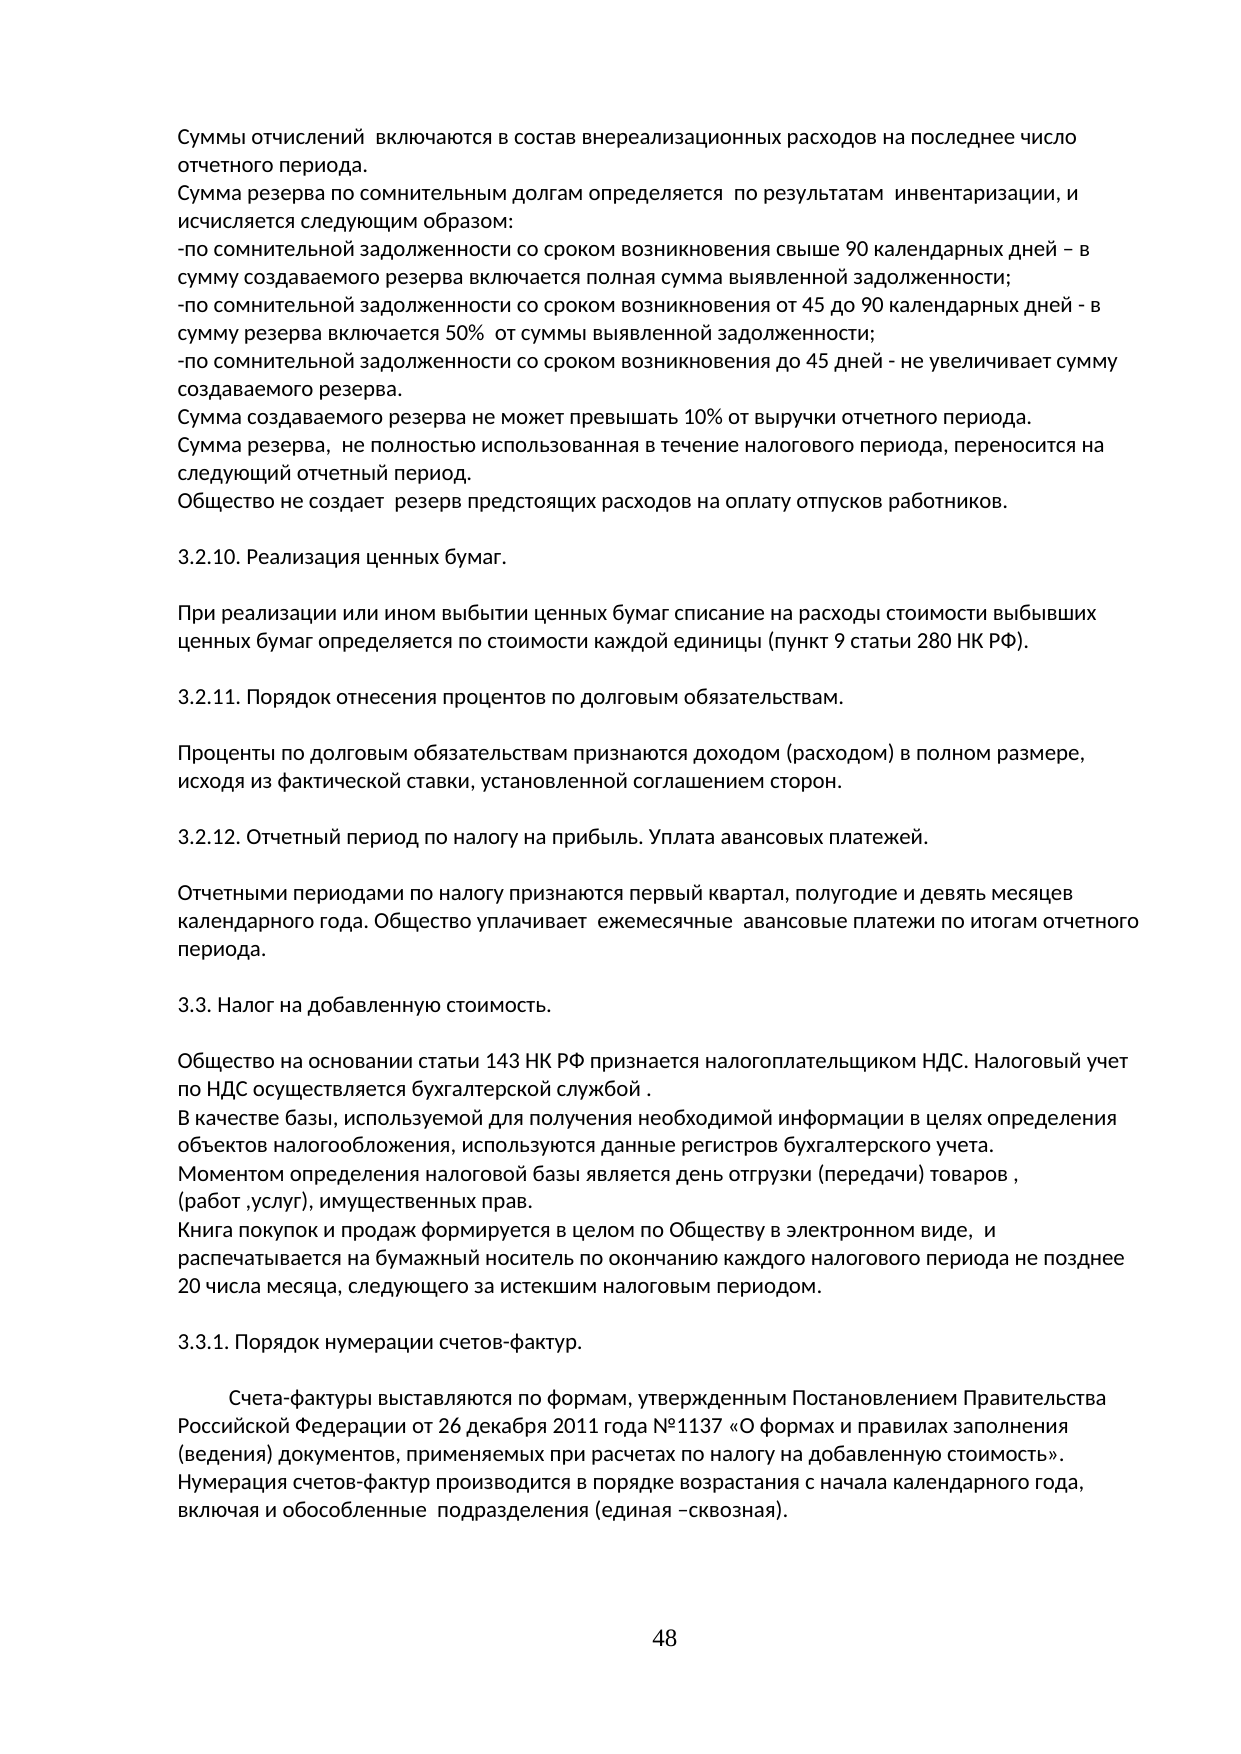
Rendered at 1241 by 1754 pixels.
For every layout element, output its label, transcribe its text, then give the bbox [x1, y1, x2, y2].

text Общество на основании статьи 143 НК РФ признается налогоплательщиком НДС. Налоговый учет по НДС осуществляется бухгалтерской службой . [177, 1047, 1152, 1103]
text Счета-фактуры выставляются по формам, утвержденным Постановлением Правительства Российской Федерации от 26 декабря 2011 года №1137 «О формах и правилах заполнения (ведения) документов, применяемых при расчетах по налогу на добавленную стоимость». [177, 1383, 1152, 1467]
text -по сомнительной задолженности со сроком возникновения свыше 90 календарных дней – в сумму создаваемого резерва включается полная сумма выявленной задолженности; [177, 234, 1152, 290]
text 3.2.10. Реализация ценных бумаг. [177, 542, 1152, 570]
text -по сомнительной задолженности со сроком возникновения до 45 дней - не увеличивает сумму создаваемого резерва. [177, 346, 1152, 402]
text Моментом определения налоговой базы является день отгрузки (передачи) товаров , (работ ,услуг), имущественных прав. [177, 1159, 1152, 1215]
text -по сомнительной задолженности со сроком возникновения от 45 до 90 календарных дней - в сумму резерва включается 50% от суммы выявленной задолженности; [177, 290, 1152, 346]
text Сумма резерва, не полностью использованная в течение налогового периода, переносится на следующий отчетный период. [177, 430, 1152, 486]
text При реализации или ином выбытии ценных бумаг списание на расходы стоимости выбывших ценных бумаг определяется по стоимости каждой единицы (пункт 9 статьи 280 НК РФ). [177, 598, 1152, 654]
text Общество не создает резерв предстоящих расходов на оплату отпусков работников. [177, 486, 1152, 514]
text 3.2.11. Порядок отнесения процентов по долговым обязательствам. [177, 682, 1152, 710]
text 3.3. Налог на добавленную стоимость. [177, 991, 1152, 1018]
text В качестве базы, используемой для получения необходимой информации в целях определения объектов налогообложения, используются данные регистров бухгалтерского учета. [177, 1103, 1152, 1159]
text 3.3.1. Порядок нумерации счетов-фактур. [177, 1327, 1152, 1355]
text Сумма создаваемого резерва не может превышать 10% от выручки отчетного периода. [177, 402, 1152, 430]
text Суммы отчислений включаются в состав внереализационных расходов на последнее число отчетного периода. [177, 122, 1152, 178]
text 3.2.12. Отчетный период по налогу на прибыль. Уплата авансовых платежей. [177, 822, 1152, 850]
text Проценты по долговым обязательствам признаются доходом (расходом) в полном размере, исходя из фактической ставки, установленной соглашением сторон. [177, 738, 1152, 794]
text Нумерация счетов-фактур производится в порядке возрастания с начала календарного года, включая и обособленные подразделения (единая –сквозная). [177, 1467, 1152, 1523]
text Отчетными периодами по налогу признаются первый квартал, полугодие и девять месяцев календарного года. Общество уплачивает ежемесячные авансовые платежи по итогам отчетного периода. [177, 878, 1152, 962]
text Сумма резерва по сомнительным долгам определяется по результатам инвентаризации, и исчисляется следующим образом: [177, 178, 1152, 234]
text Книга покупок и продаж формируется в целом по Обществу в электронном виде, и распечатывается на бумажный носитель по окончанию каждого налогового периода не позднее 20 числа месяца, следующего за истекшим налоговым периодом. [177, 1215, 1152, 1299]
